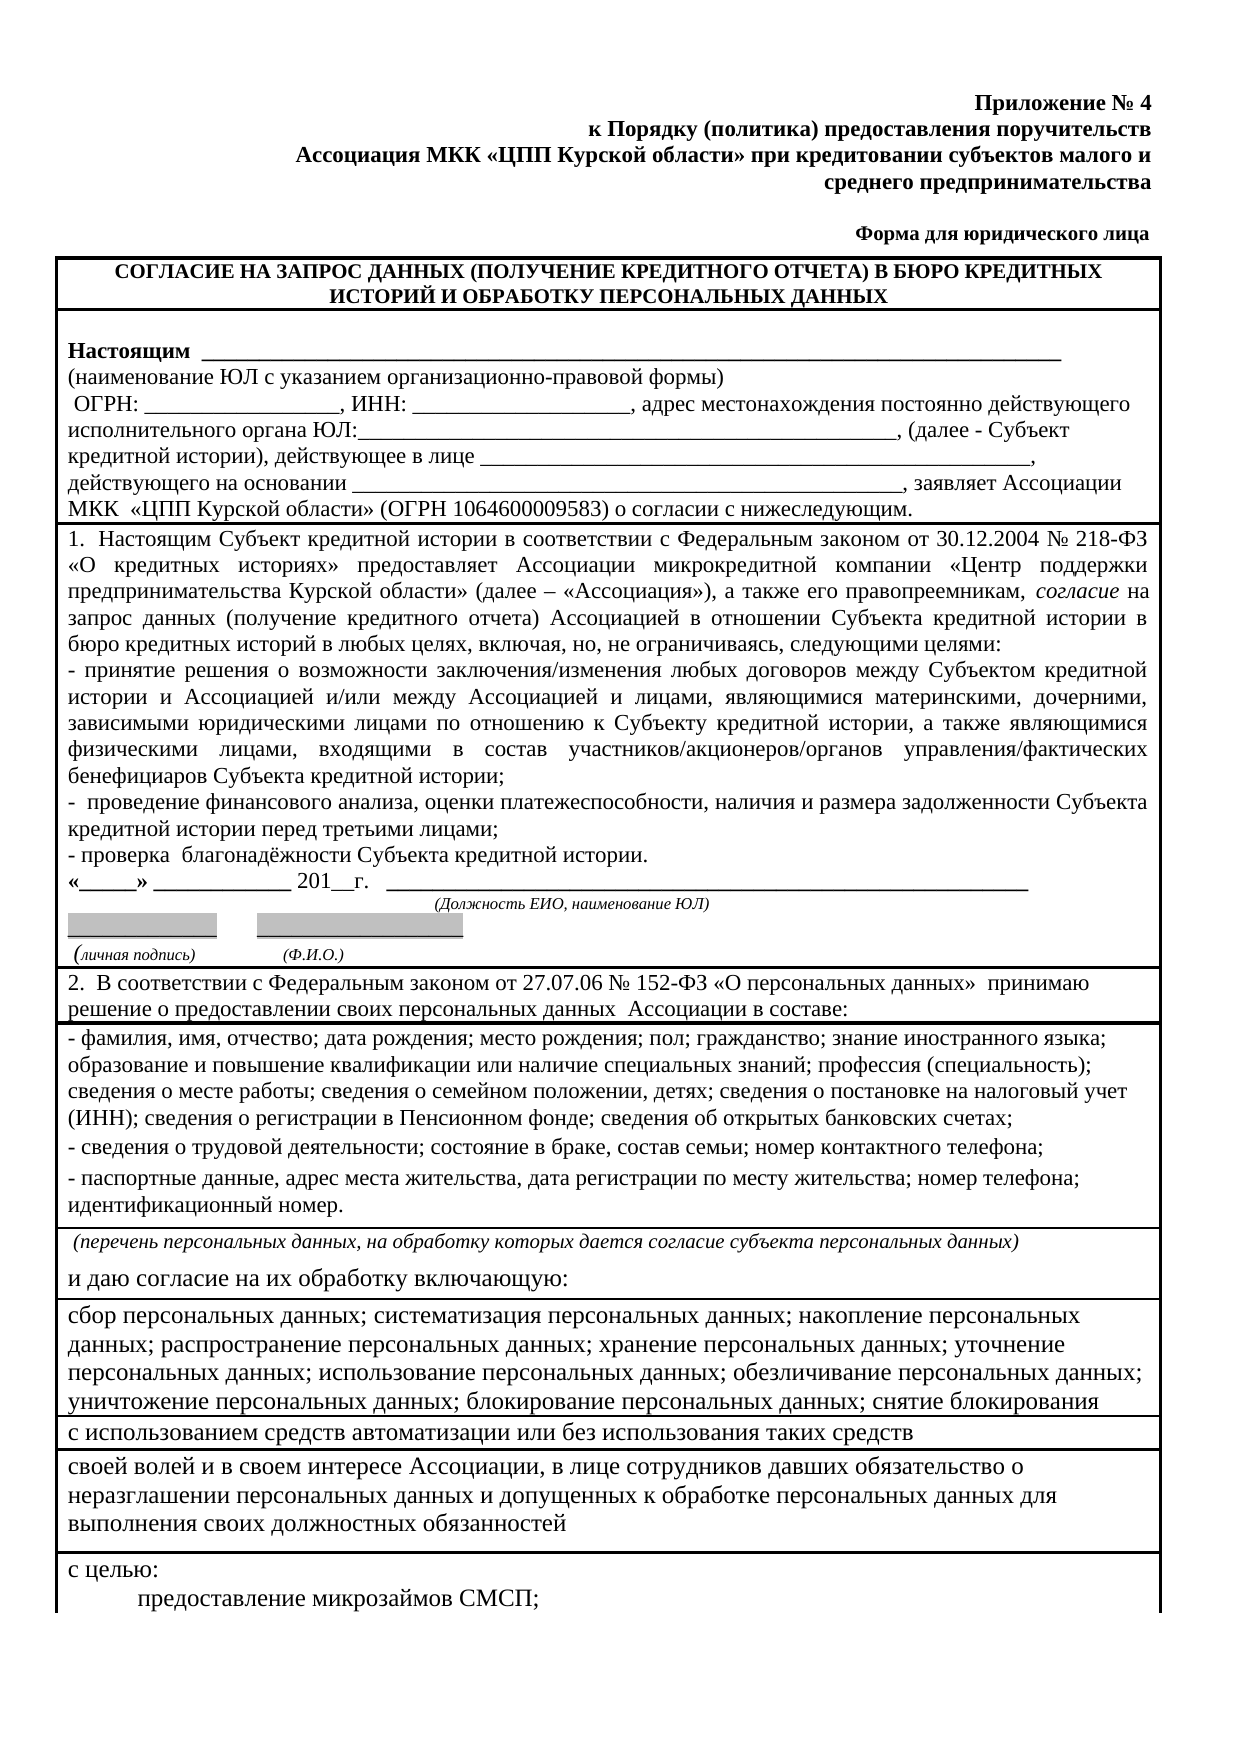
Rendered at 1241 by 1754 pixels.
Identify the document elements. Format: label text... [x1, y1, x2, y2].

table_cell - фамилия, имя, отчество; дата рождения; место рождения; пол; гражданство; знание иностранного языка; образование и повышение квалификации или наличие специальных знаний; профессия (специальность); сведения о месте работы; сведения о семейном положении, детях; сведения о постановке на налоговый учет (ИНН); сведения о регистрации в Пенсионном фонде; сведения об открытых банковских счетах; [58, 1025, 1159, 1133]
table_cell с использованием средств автоматизации или без использования таких средств [58, 1417, 1159, 1448]
table_cell сбор персональных данных; систематизация персональных данных; накопление персональных данных; распространение персональных данных; хранение персональных данных; уточнение персональных данных; использование персональных данных; обезличивание персональных данных; уничтожение персональных данных; блокирование персональных данных; снятие блокирования [58, 1300, 1159, 1415]
text к Порядку (политика) предоставления поручительств [177, 115, 1152, 141]
table_cell 1. Настоящим Субъект кредитной истории в соответствии с Федеральным законом от 30.12.2004 № 218-ФЗ «О кредитных историях» предоставляет Ассоциации микрокредитной компании «Центр поддержки предпринимательства Курской области» (далее – «Ассоциация»), а также его правопреемникам, согласие на запрос данных (получение кредитного отчета) Ассоциацией в отношении Субъекта кредитной истории в бюро кредитных историй в любых целях, включая, но, не ограничиваясь, следующими целями: - принятие решения о возможности заключения/изменения любых договоров между Субъектом кредитной истории и Ассоциацией и/или между Ассоциацией и лицами, являющимися материнскими, дочерними, зависимыми юридическими лицами по отношению к Субъекту кредитной истории, а также являющимися физическими лицами, входящими в состав участников/акционеров/органов управления/фактических бенефициаров Субъекта кредитной истории; - проведение финансового анализа, оценки платежеспособности, наличия и размера задолженности Субъекта кредитной истории перед третьими лицами; - проверка благонадёжности Субъекта кредитной истории. «_____» ____________ 201__г. ________________________________________________________ (Должность ЕИО, наименование ЮЛ) _____________ __________________ (личная подпись) (Ф.И.О.) [58, 525, 1159, 966]
table_cell своей волей и в своем интересе Ассоциации, в лице сотрудников давших обязательство о неразглашении персональных данных и допущенных к обработке персональных данных для выполнения своих должностных обязанностей [58, 1451, 1159, 1551]
table_cell Настоящим ___________________________________________________________________________ (наименование ЮЛ с указанием организационно-правовой формы) ОГРН: _________________, ИНН: ___________________, адрес местонахождения постоянно действующего исполнительного органа ЮЛ:_______________________________________________, (далее - Субъект кредитной истории), действующее в лице ________________________________________________, действующего на основании ________________________________________________, заявляет Ассоциации МКК «ЦПП Курской области» (ОГРН 1064600009583) о согласии с нижеследующим. [58, 311, 1159, 522]
table_cell - сведения о трудовой деятельности; состояние в браке, состав семьи; номер контактного телефона; [58, 1133, 1159, 1164]
table_cell - паспортные данные, адрес места жительства, дата регистрации по месту жительства; номер телефона; идентификационный номер. [58, 1165, 1159, 1227]
text Ассоциация МКК «ЦПП Курской области» при кредитовании субъектов малого и [177, 141, 1152, 168]
text Приложение № 4 [177, 89, 1152, 115]
table_cell (перечень персональных данных, на обработку которых дается согласие субъекта персональных данных) [58, 1229, 1159, 1263]
table_cell и даю согласие на их обработку включающую: [58, 1264, 1159, 1298]
table_header Форма для юридического лица [56, 220, 1161, 256]
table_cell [58, 1554, 1159, 1613]
table_cell 2. В соответствии с Федеральным законом от 27.07.06 № 152-ФЗ «О персональных данных» принимаю решение о предоставлении своих персональных данных Ассоциации в составе: [58, 969, 1159, 1021]
text среднего предпринимательства [177, 168, 1152, 194]
table_cell СОГЛАСИЕ НА ЗАПРОС ДАННЫХ (ПОЛУЧЕНИЕ КРЕДИТНОГО ОТЧЕТА) В БЮРО КРЕДИТНЫХ ИСТОРИЙ И ОБРАБОТКУ ПЕРСОНАЛЬНЫХ ДАННЫХ [58, 260, 1159, 308]
